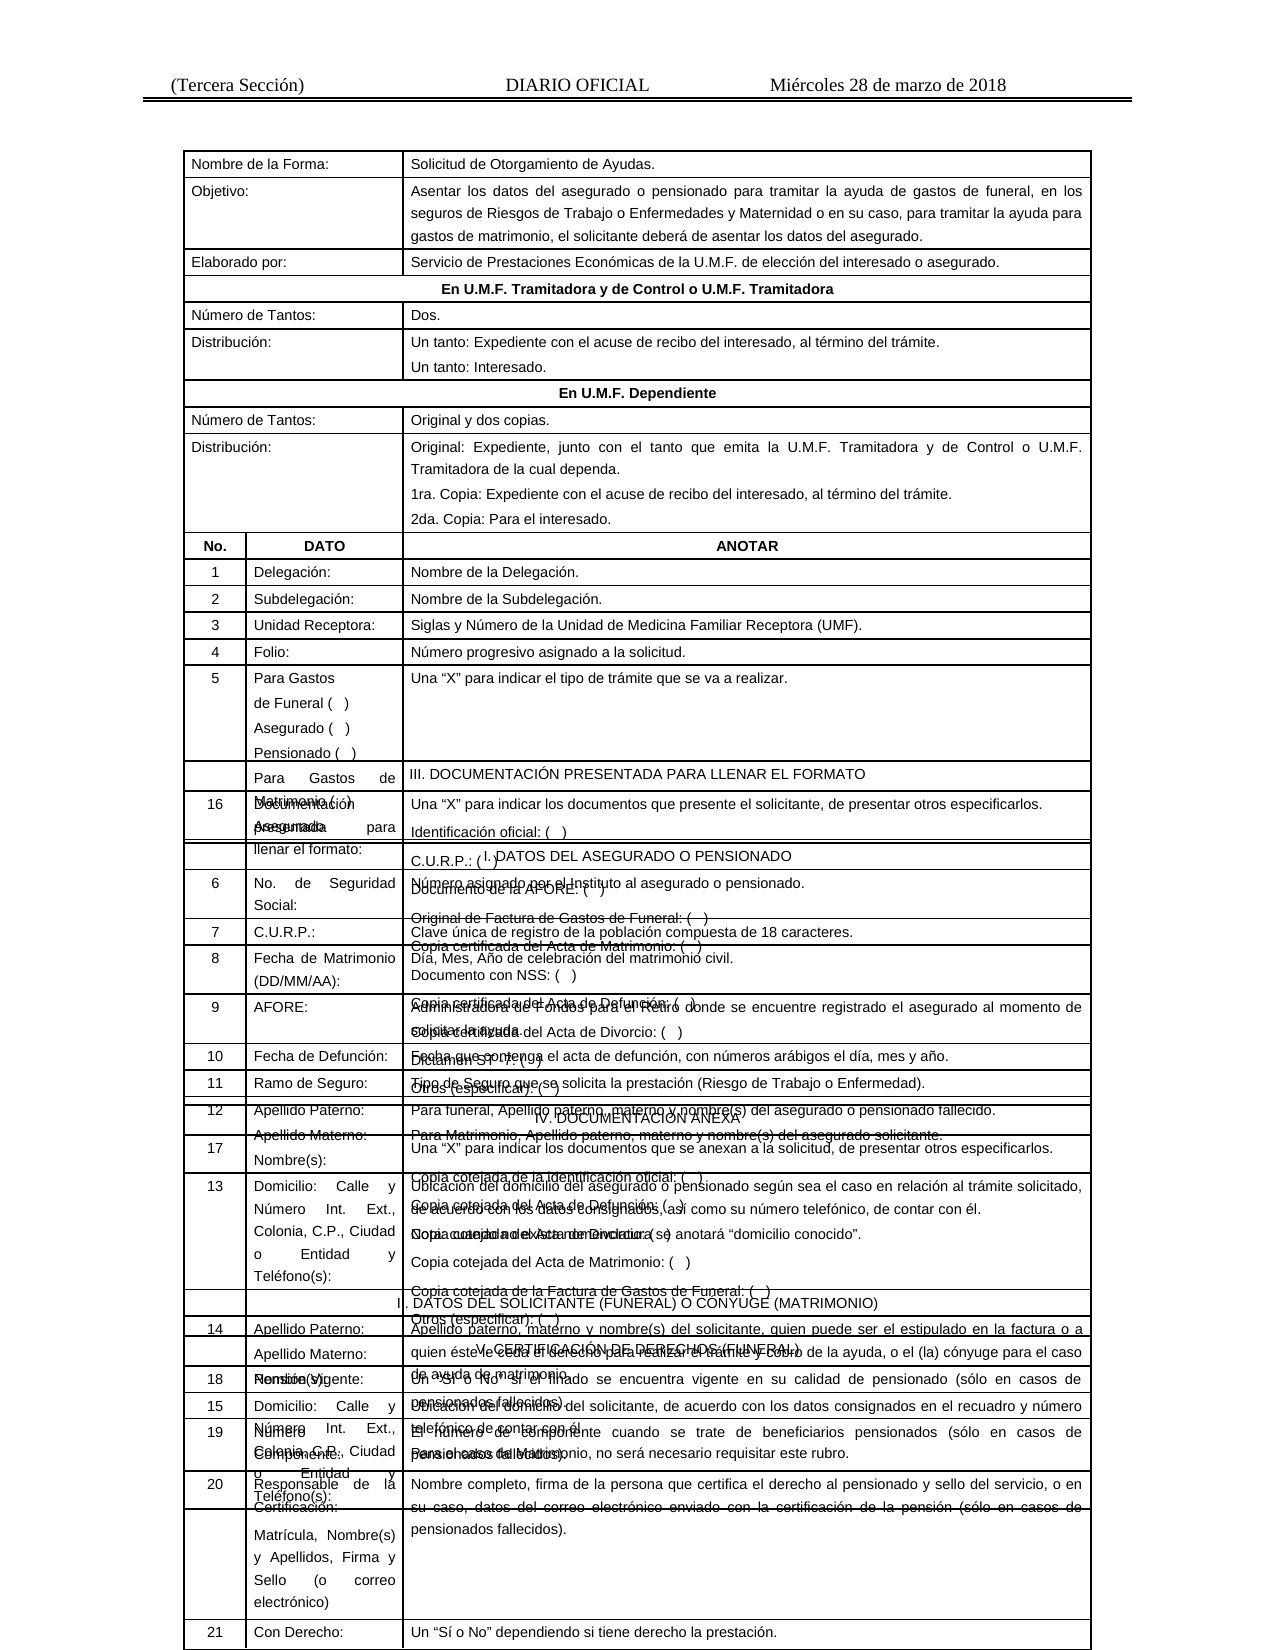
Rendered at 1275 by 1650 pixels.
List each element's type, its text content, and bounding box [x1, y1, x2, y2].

table_cell Responsable de la Certificación: Matrícula, Nombre(s) y Apellidos, Firma y Sello (o correo electrónico) [247, 1472, 402, 1618]
table_cell 19 [185, 1419, 245, 1470]
table_cell Original: Expediente, junto con el tanto que emita la U.M.F. Tramitadora y de Control o U.M.F. Tramitadora de la cual dependa. 1ra. Copia: Expediente con el acuse de recibo del interesado, al término del trámite. 2da. Copia: Para el interesado. [404, 434, 1090, 532]
table_header Nombre de la Forma: [185, 152, 402, 177]
table_cell 4 [185, 640, 245, 664]
table_cell No. [185, 533, 245, 558]
table_cell DATO [247, 533, 402, 558]
table_cell Dos. [404, 303, 1090, 328]
table_cell [247, 1136, 402, 1335]
table_cell Servicio de Prestaciones Económicas de la U.M.F. de elección del interesado o asegurado. [404, 250, 1090, 275]
table_cell Pensión Vigente: [247, 1367, 402, 1417]
table_cell Unidad Receptora: [247, 613, 402, 638]
table_cell 17 [185, 1136, 245, 1335]
table_cell 21 [185, 1620, 245, 1648]
table_cell Folio: [247, 640, 402, 664]
table_cell 18 [185, 1367, 245, 1417]
table_cell Subdelegación: [247, 586, 402, 611]
table_cell 20 [185, 1472, 245, 1618]
table_cell Nombre completo, firma de la persona que certifica el derecho al pensionado y sello del servicio, o en su caso, datos del correo electrónico enviado con la certificación de la pensión (sólo en casos de pensionados fallecidos). [404, 1472, 1090, 1618]
table_cell 3 [185, 613, 245, 638]
table_cell Distribución: [185, 330, 402, 379]
table_cell El número de componente cuando se trate de beneficiarios pensionados (sólo en casos de pensionados fallecidos). [404, 1419, 1090, 1470]
table_cell Con Derecho: [247, 1620, 402, 1648]
table_cell Delegación: [247, 560, 402, 585]
table_cell Para Gastos de Funeral ( ) Asegurado ( ) Pensionado ( ) Para Gastos de Matrimonio ( ) Asegurado [247, 666, 402, 760]
table_cell 2 [185, 586, 245, 611]
table_header III. DOCUMENTACIÓN PRESENTADA PARA LLENAR EL FORMATO [185, 762, 1090, 790]
table_header Solicitud de Otorgamiento de Ayudas. [404, 152, 1090, 177]
table_cell Objetivo: [185, 178, 402, 248]
table_cell Número Componente: [247, 1419, 402, 1470]
table_cell V. CERTIFICACIÓN DE DERECHOS (FUNERAL) [185, 1337, 1090, 1365]
table_cell ANOTAR [404, 533, 1090, 558]
table_cell Nombre de la Subdelegación. [404, 586, 1090, 611]
table_cell Asentar los datos del asegurado o pensionado para tramitar la ayuda de gastos de funeral, en los seguros de Riesgos de Trabajo o Enfermedades y Maternidad o en su caso, para tramitar la ayuda para gastos de matrimonio, el solicitante deberá de asentar los datos del asegurado. [404, 178, 1090, 248]
table_cell Número de Tantos: [185, 408, 402, 432]
table_cell Siglas y Número de la Unidad de Medicina Familiar Receptora (UMF). [404, 613, 1090, 638]
table_cell Un “Sí o No” dependiendo si tiene derecho la prestación. [404, 1620, 1090, 1648]
table_cell Un “Sí o No” si el finado se encuentra vigente en su calidad de pensionado (sólo en casos de pensionados fallecidos). [404, 1367, 1090, 1417]
table_cell En U.M.F. Dependiente [185, 381, 1090, 406]
table_cell Un tanto: Expediente con el acuse de recibo del interesado, al término del trámite. Un tanto: Interesado. [404, 330, 1090, 379]
table_cell Nombre de la Delegación. [404, 560, 1090, 585]
table_cell Número progresivo asignado a la solicitud. [404, 640, 1090, 664]
table_cell 5 [185, 666, 245, 760]
table_cell Documentación presentada para llenar el formato: [247, 792, 402, 1104]
table_cell 1 [185, 560, 245, 585]
table_cell Número de Tantos: [185, 303, 402, 328]
table_cell Una “X” para indicar el tipo de trámite que se va a realizar. [404, 666, 1090, 760]
table_cell Original y dos copias. [404, 408, 1090, 432]
table_cell Distribución: [185, 434, 402, 532]
table_cell Elaborado por: [185, 250, 402, 275]
table_cell Una “X” para indicar los documentos que presente el solicitante, de presentar otros especificarlos. Identificación oficial: ( ) C.U.R.P.: ( ) Documento de la AFORE: ( ) Original de Factura de Gastos de Funeral: ( ) Copia certificada del Acta de Matrimonio: ( ) Documento con NSS: ( ) Copia certificada del Acta de Defunción: ( ) Copia certificada del Acta de Divorcio: ( ) Dictamen ST -7: ( ) Otros (especificar): ( ) [404, 792, 1090, 1104]
table_cell IV. DOCUMENTACIÓN ANEXA [185, 1106, 1090, 1134]
table_cell 16 [185, 792, 245, 1104]
table_cell Una “X” para indicar los documentos que se anexan a la solicitud, de presentar otros especificarlos. Copia cotejada de la identificación oficial: ( ) Copia cotejada del Acta de Defunción: ( ) Copia cotejada del Acta de Divorcio: ( ) Copia cotejada del Acta de Matrimonio: ( ) Copia cotejada de la Factura de Gastos de Funeral: ( ) Otros (especificar): ( ) [404, 1136, 1090, 1335]
table_cell En U.M.F. Tramitadora y de Control o U.M.F. Tramitadora [185, 276, 1090, 301]
